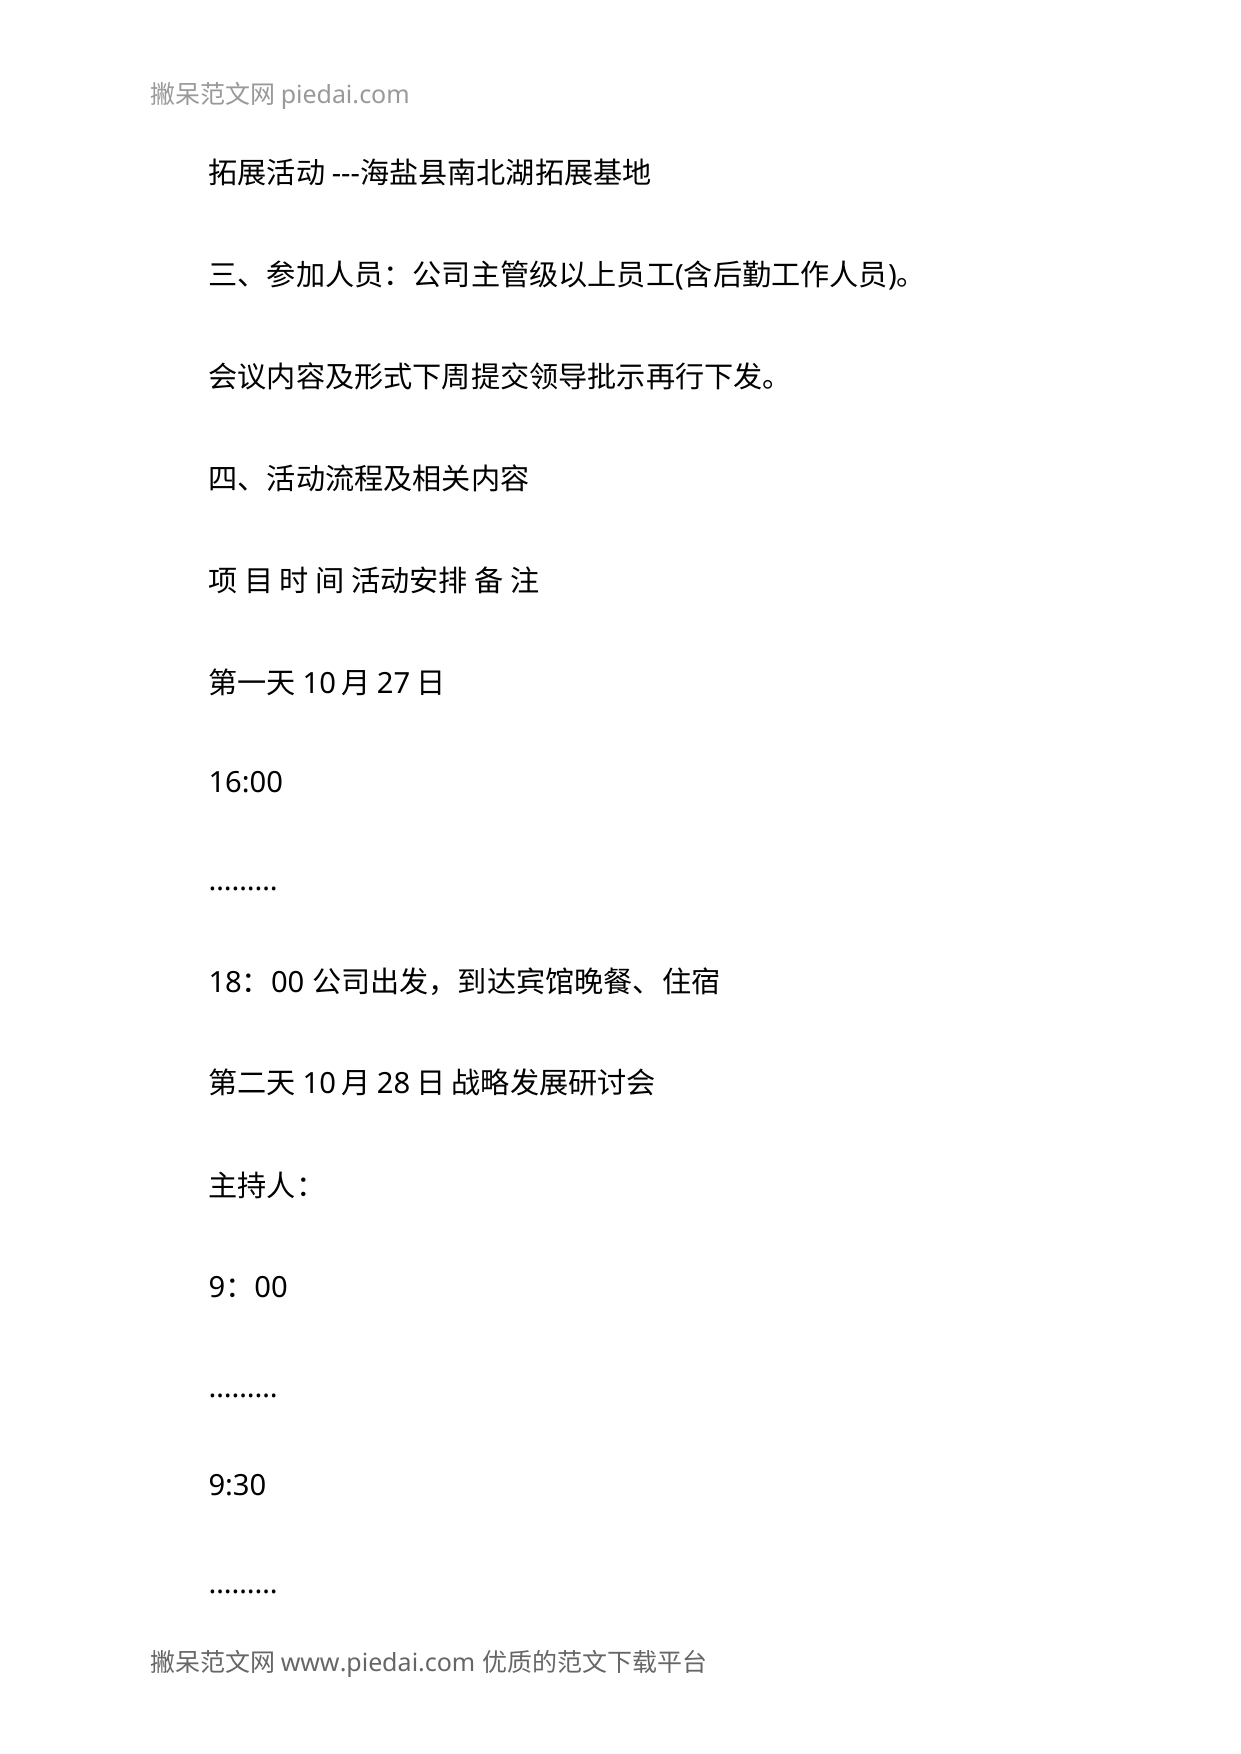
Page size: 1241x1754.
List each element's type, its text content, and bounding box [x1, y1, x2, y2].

text 第二天 10月28日 战略发展研讨会 [150, 1060, 1090, 1102]
text 三、参加人员：公司主管级以上员工(含后勤工作人员)。 [150, 252, 1090, 294]
text 拓展活动 ---海盐县南北湖拓展基地 [150, 150, 1090, 192]
text ……… [150, 1563, 1090, 1602]
text 18：00 公司出发，到达宾馆晚餐、住宿 [150, 958, 1090, 1001]
text ……… [150, 1366, 1090, 1406]
text ……… [150, 860, 1090, 899]
text 第一天 10月27日 [150, 659, 1090, 702]
text 项 目 时 间 活动安排 备 注 [150, 557, 1090, 600]
text 会议内容及形式下周提交领导批示再行下发。 [150, 354, 1090, 396]
text 9：00 [150, 1264, 1090, 1306]
text 四、活动流程及相关内容 [150, 456, 1090, 498]
text 9:30 [150, 1464, 1090, 1504]
text 16:00 [150, 761, 1090, 801]
text 主持人： [150, 1162, 1090, 1204]
